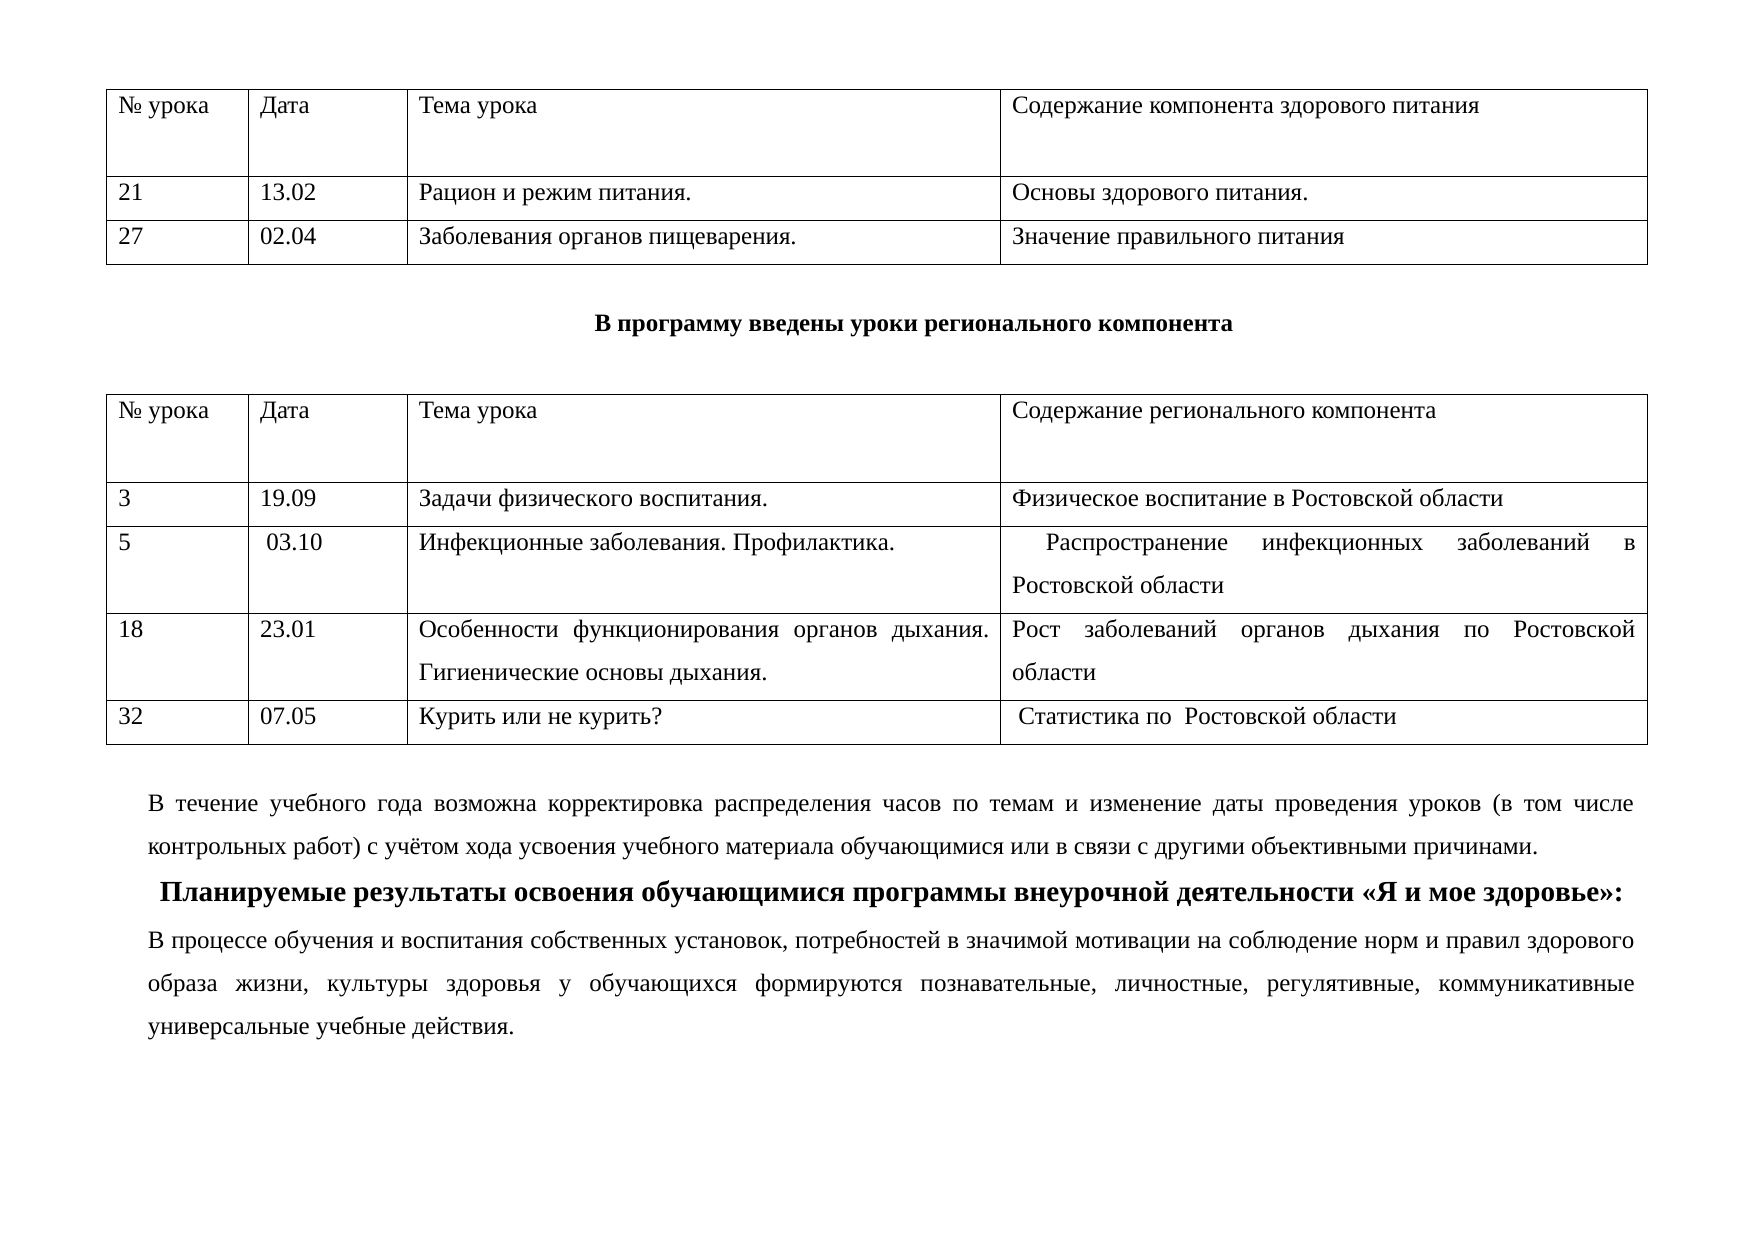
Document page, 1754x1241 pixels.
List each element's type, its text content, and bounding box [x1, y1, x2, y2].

table_cell 32 [107, 701, 248, 744]
text В течение учебного года возможна корректировка распределения часов по темам и изменение даты проведения уроков (в том числе контрольных работ) с учётом хода усвоения учебного материала обучающимися или в связи с другими объективными причинами. [148, 788, 1636, 860]
table_cell Инфекционные заболевания. Профилактика. [408, 527, 1000, 613]
table_cell 21 [107, 177, 248, 220]
table_cell Основы здорового питания. [1001, 177, 1647, 220]
table_header Тема урока [408, 395, 1000, 482]
table_header № урока [107, 90, 248, 176]
table_cell 3 [107, 483, 248, 526]
text В программу введены уроки регионального компонента [118, 308, 1636, 337]
table_cell Заболевания органов пищеварения. [408, 221, 1000, 264]
table_cell 13.02 [249, 177, 407, 220]
table_cell 5 [107, 527, 248, 613]
table_cell Особенности функционирования органов дыхания. Гигиенические основы дыхания. [408, 614, 1000, 700]
table_cell 23.01 [249, 614, 407, 700]
text В процессе обучения и воспитания собственных установок, потребностей в значимой мотивации на соблюдение норм и правил здорового образа жизни, культуры здоровья у обучающихся формируются познавательные, личностные, регулятивные, коммуникативные универсальные учебные действия. [148, 925, 1636, 1040]
table_cell 27 [107, 221, 248, 264]
table_cell 19.09 [249, 483, 407, 526]
table_cell 07.05 [249, 701, 407, 744]
table_cell Задачи физического воспитания. [408, 483, 1000, 526]
table_header Дата [249, 90, 407, 176]
text Планируемые результаты освоения обучающимися программы внеурочной деятельности «Я и мое здоровье»: [148, 874, 1636, 908]
table_cell Статистика по Ростовской области [1001, 701, 1647, 744]
table_cell 02.04 [249, 221, 407, 264]
table_cell Рост заболеваний органов дыхания по Ростовской области [1001, 614, 1647, 700]
table_cell Значение правильного питания [1001, 221, 1647, 264]
table_cell Распространение инфекционных заболеваний в Ростовской области [1001, 527, 1647, 613]
table_cell Курить или не курить? [408, 701, 1000, 744]
table_header Дата [249, 395, 407, 482]
table_cell 03.10 [249, 527, 407, 613]
table_header Содержание компонента здорового питания [1001, 90, 1647, 176]
table_header Содержание регионального компонента [1001, 395, 1647, 482]
table_header № урока [107, 395, 248, 482]
table_cell 18 [107, 614, 248, 700]
table_header Тема урока [408, 90, 1000, 176]
table_cell Рацион и режим питания. [408, 177, 1000, 220]
table_cell Физическое воспитание в Ростовской области [1001, 483, 1647, 526]
